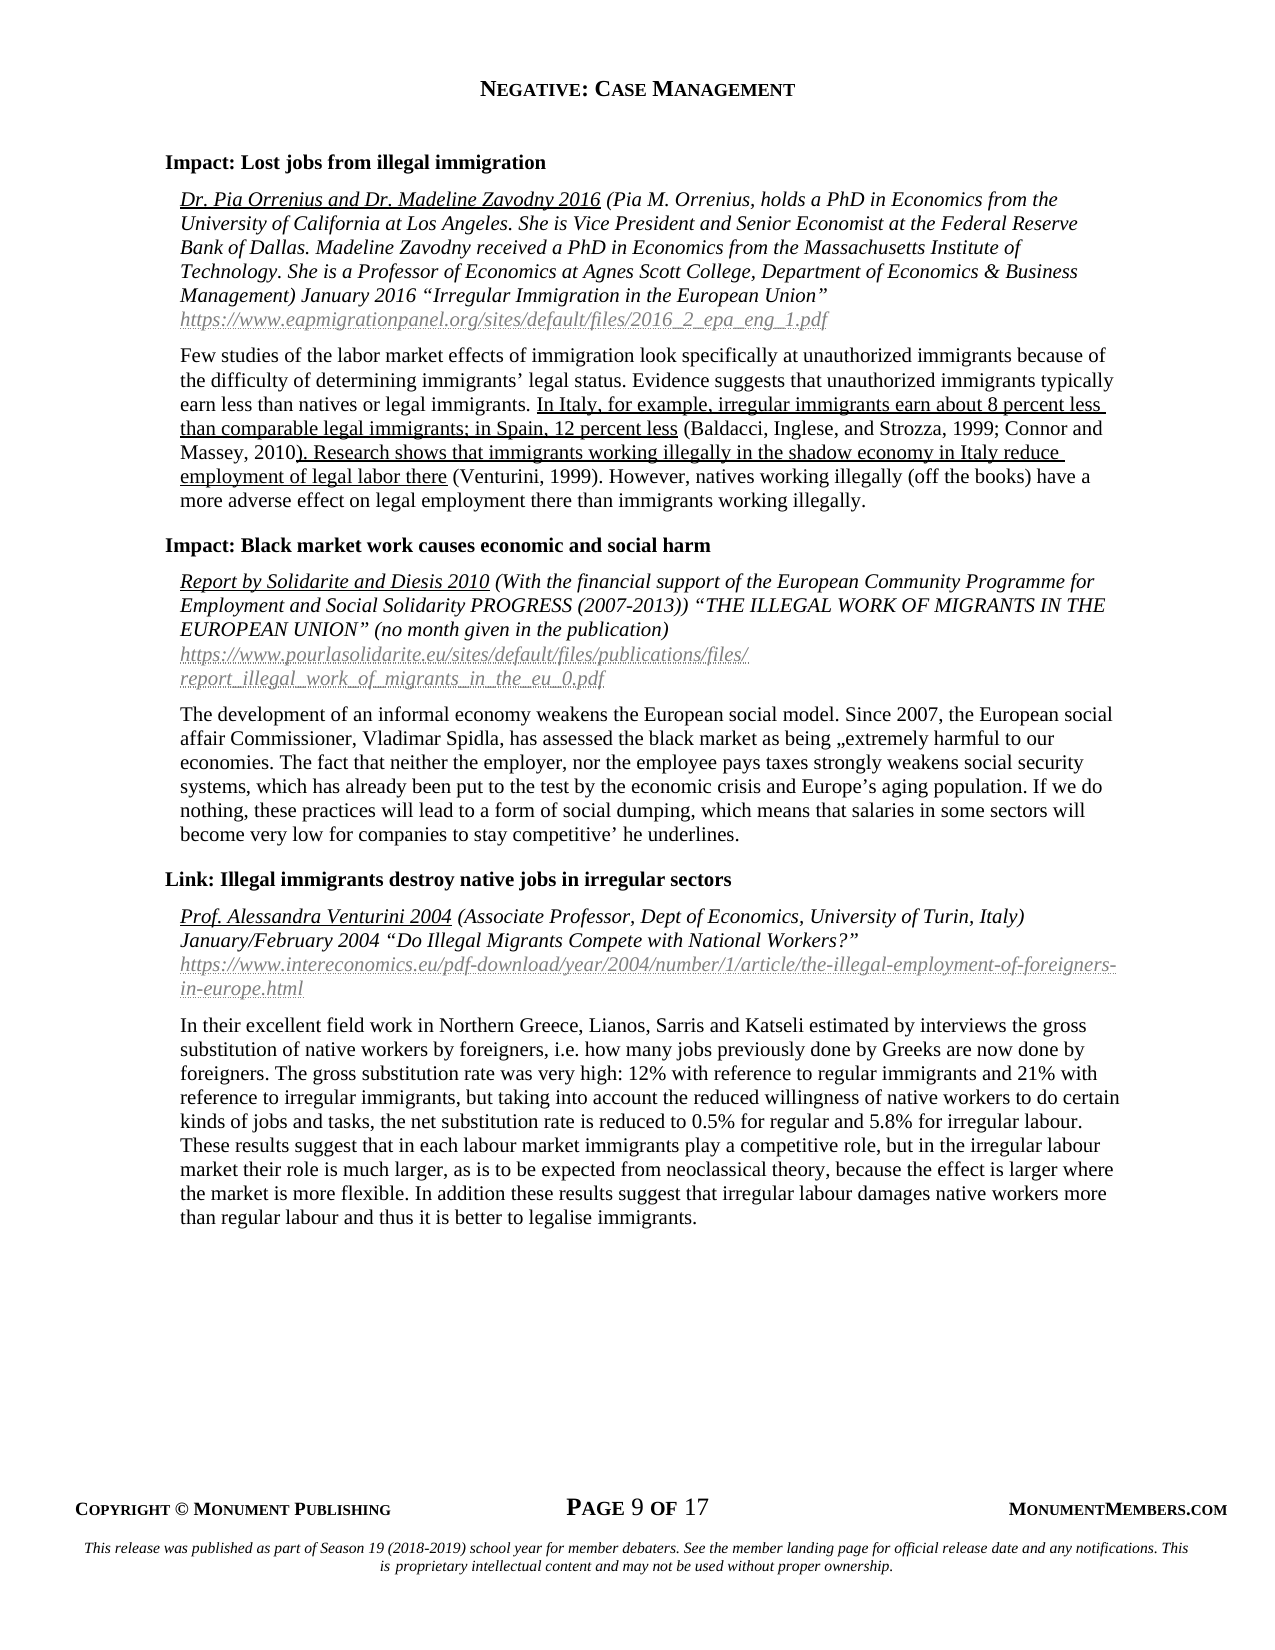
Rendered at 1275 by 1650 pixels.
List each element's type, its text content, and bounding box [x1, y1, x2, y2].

text In their excellent field work in Northern Greece, Lianos, Sarris and Katseli estimated by interviews the gross substitution of native workers by foreigners, i.e. how many jobs previously done by Greeks are now done by foreigners. The gross substitution rate was very high: 12% with reference to regular immigrants and 21% with reference to irregular immigrants, but taking into account the reduced willingness of native workers to do certain kinds of jobs and tasks, the net substitution rate is reduced to 0.5% for regular and 5.8% for irregular labour. These results suggest that in each labour market immigrants play a competitive role, but in the irregular labour market their role is much larger, as is to be expected from neoclassical theory, because the effect is larger where the market is more flexible. In addition these results suggest that irregular labour damages native workers more than regular labour and thus it is better to legalise immigrants. [180, 1013, 1125, 1229]
text Impact: Lost jobs from illegal immigration [165, 150, 1125, 174]
text Link: Illegal immigrants destroy native jobs in irregular sectors [165, 867, 1125, 891]
text Report by Solidarite and Diesis 2010 (With the financial support of the European Community Programme for Employment and Social Solidarity PROGRESS (2007-2013)) “THE ILLEGAL WORK OF MIGRANTS IN THE EUROPEAN UNION” (no month given in the publication) https://www.pourlasolidarite.eu/sites/default/files/publications/files/report_illegal_work_of_migrants_in_the_eu_0.pdf [180, 569, 1125, 689]
text Few studies of the labor market effects of immigration look specifically at unauthorized immigrants because of the difficulty of determining immigrants’ legal status. Evidence suggests that unauthorized immigrants typically earn less than natives or legal immigrants. In Italy, for example, irregular immigrants earn about 8 percent less than comparable legal immigrants; in Spain, 12 percent less (Baldacci, Inglese, and Strozza, 1999; Connor and Massey, 2010). Research shows that immigrants working illegally in the shadow economy in Italy reduce employment of legal labor there (Venturini, 1999). However, natives working illegally (off the books) have a more adverse effect on legal employment there than immigrants working illegally. [180, 343, 1125, 512]
text Prof. Alessandra Venturini 2004 (Associate Professor, Dept of Economics, University of Turin, Italy) January/February 2004 “Do Illegal Migrants Compete with National Workers?” https://www.intereconomics.eu/pdf-download/year/2004/number/1/article/the-illegal-employment-of-foreigners-in-europe.html [180, 904, 1125, 1000]
text Dr. Pia Orrenius and Dr. Madeline Zavodny 2016 (Pia M. Orrenius, holds a PhD in Economics from the University of California at Los Angeles. She is Vice President and Senior Economist at the Federal Reserve Bank of Dallas. Madeline Zavodny received a PhD in Economics from the Massachusetts Institute of Technology. She is a Professor of Economics at Agnes Scott College, Department of Economics & Business Management) January 2016 “Irregular Immigration in the European Union” https://www.eapmigrationpanel.org/sites/default/files/2016_2_epa_eng_1.pdf [180, 187, 1125, 331]
text The development of an informal economy weakens the European social model. Since 2007, the European social affair Commissioner, Vladimar Spidla, has assessed the black market as being „extremely harmful to our economies. The fact that neither the employer, nor the employee pays taxes strongly weakens social security systems, which has already been put to the test by the economic crisis and Europe’s aging population. If we do nothing, these practices will lead to a form of social dumping, which means that salaries in some sectors will become very low for companies to stay competitive’ he underlines. [180, 702, 1125, 846]
text Impact: Black market work causes economic and social harm [165, 533, 1125, 557]
